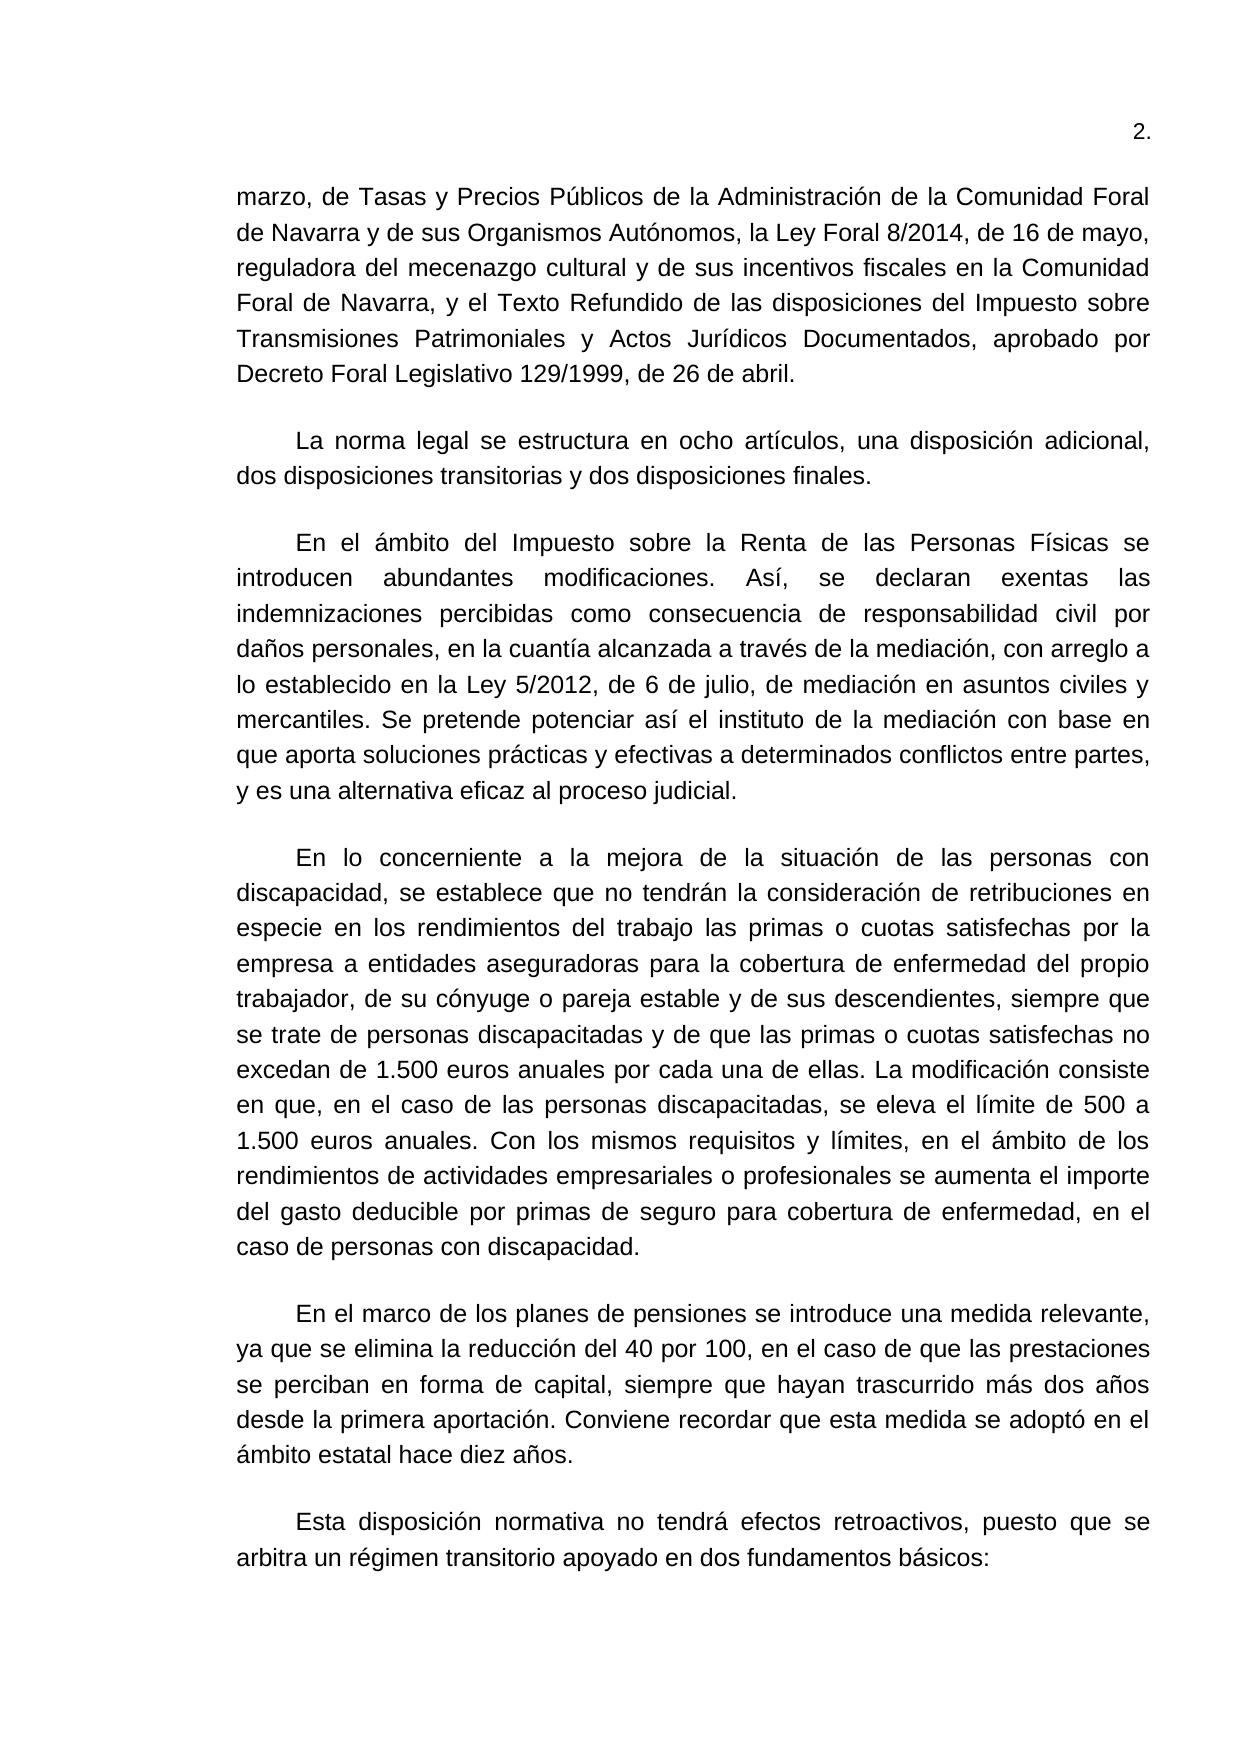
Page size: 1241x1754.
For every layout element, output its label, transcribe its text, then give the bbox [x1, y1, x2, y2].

text La norma legal se estructura en ocho artículos, una disposición adicional, dos disposiciones transitorias y dos disposiciones finales. [236, 421, 1152, 492]
text Esta disposición normativa no tendrá efectos retroactivos, puesto que se arbitra un régimen transitorio apoyado en dos fundamentos básicos: [236, 1502, 1152, 1573]
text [236, 177, 1152, 390]
text En el marco de los planes de pensiones se introduce una medida relevante, ya que se elimina la reducción del 40 por 100, en el caso de que las prestaciones se perciban en forma de capital, siempre que hayan trascurrido más dos años desde la primera aportación. Conviene recordar que esta medida se adoptó en el ámbito estatal hace diez años. [236, 1294, 1152, 1471]
text En lo concerniente a la mejora de la situación de las personas con discapacidad, se establece que no tendrán la consideración de retribuciones en especie en los rendimientos del trabajo las primas o cuotas satisfechas por la empresa a entidades aseguradoras para la cobertura de enfermedad del propio trabajador, de su cónyuge o pareja estable y de sus descendientes, siempre que se trate de personas discapacitadas y de que las primas o cuotas satisfechas no excedan de 1.500 euros anuales por cada una de ellas. La modificación consiste en que, en el caso de las personas discapacitadas, se eleva el límite de 500 a 1.500 euros anuales. Con los mismos requisitos y límites, en el ámbito de los rendimientos de actividades empresariales o profesionales se aumenta el importe del gasto deducible por primas de seguro para cobertura de enfermedad, en el caso de personas con discapacidad. [236, 838, 1152, 1263]
text En el ámbito del Impuesto sobre la Renta de las Personas Físicas se introducen abundantes modificaciones. Así, se declaran exentas las indemnizaciones percibidas como consecuencia de responsabilidad civil por daños personales, en la cuantía alcanzada a través de la mediación, con arreglo a lo establecido en la Ley 5/2012, de 6 de julio, de mediación en asuntos civiles y mercantiles. Se pretende potenciar así el instituto de la mediación con base en que aporta soluciones prácticas y efectivas a determinados conflictos entre partes, y es una alternativa eficaz al proceso judicial. [236, 523, 1152, 806]
